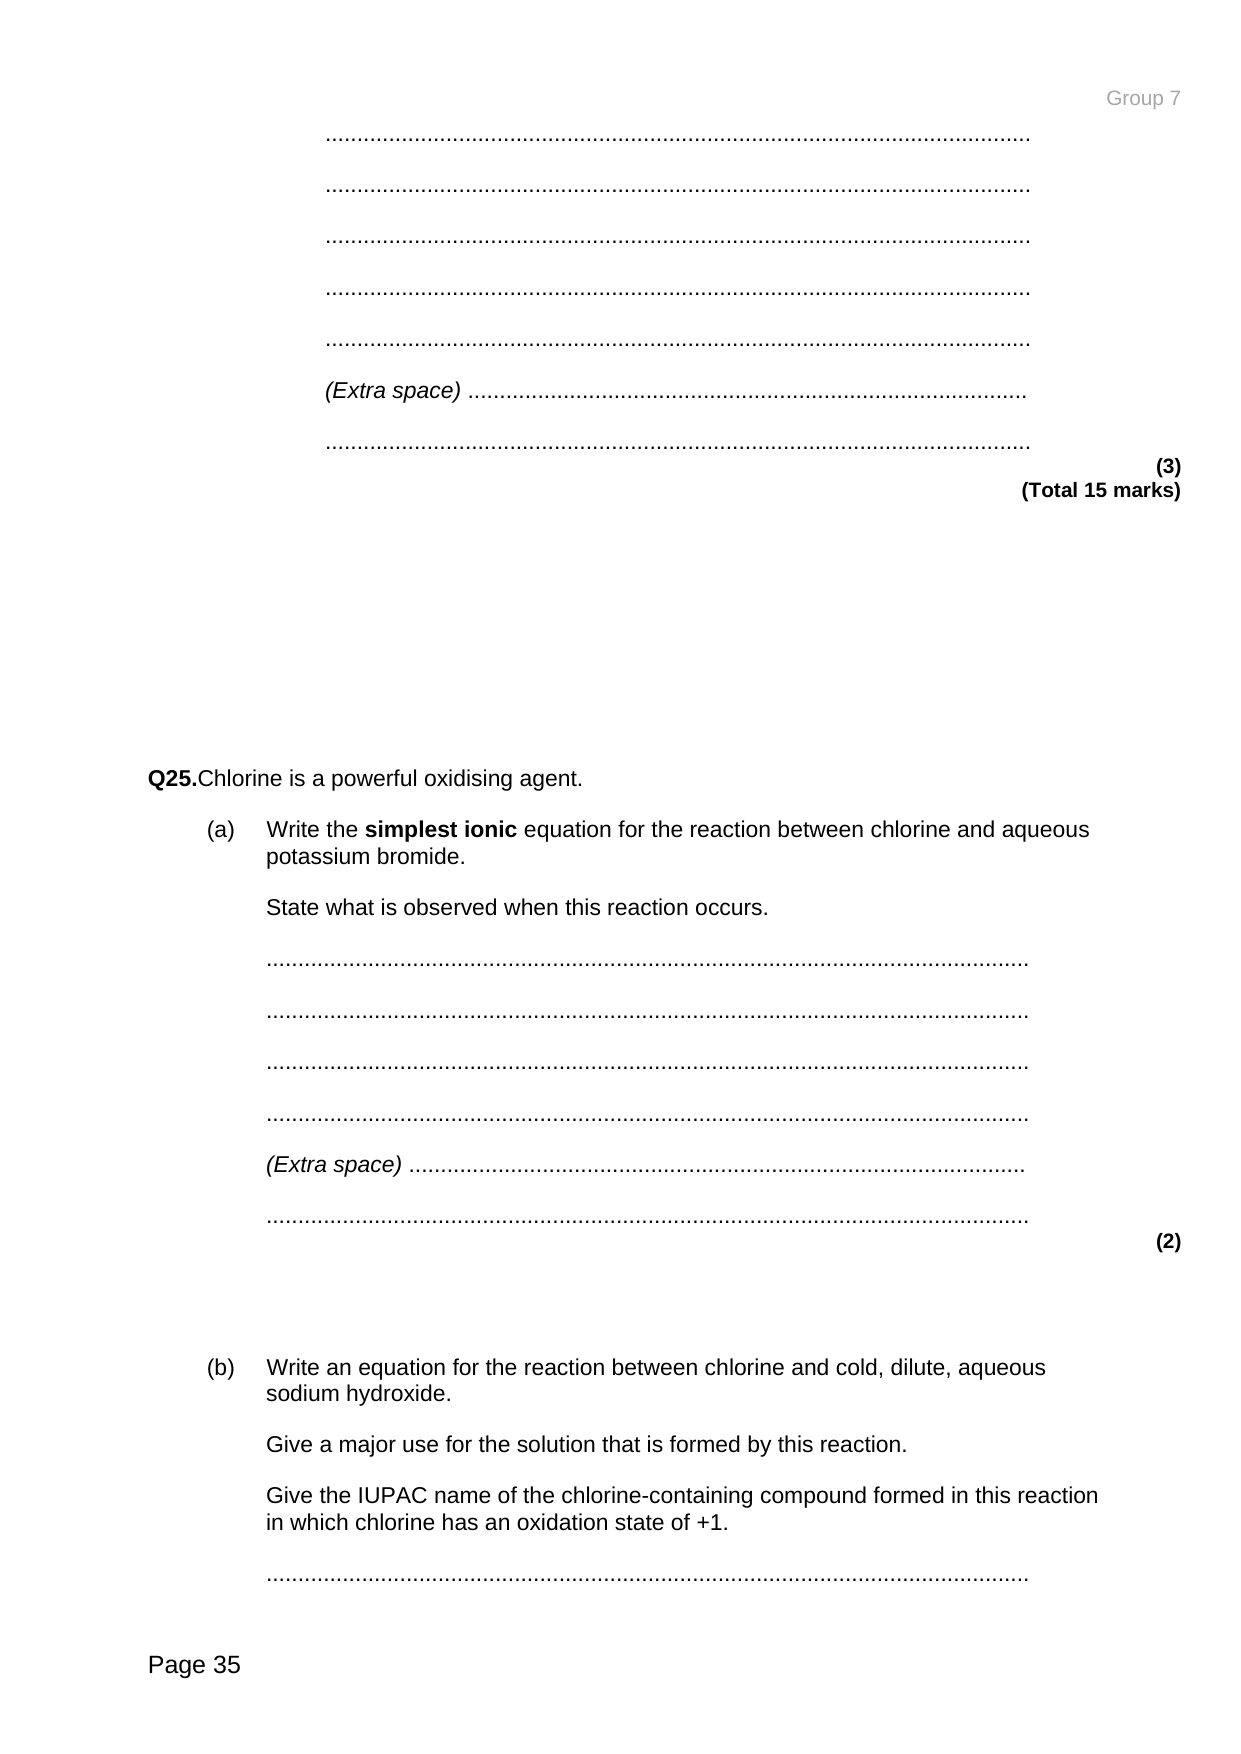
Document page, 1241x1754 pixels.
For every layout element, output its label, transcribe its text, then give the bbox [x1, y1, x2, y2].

text (b) Write an equation for the reaction between chlorine and cold, dilute, aqueous sodium hydroxide. [207, 1353, 1122, 1406]
text ............................................................................................................... [325, 222, 1122, 249]
text ........................................................................................................................ [266, 945, 1122, 972]
text ............................................................................................................... [325, 274, 1122, 300]
text ........................................................................................................................ [266, 1202, 1122, 1228]
text (3) [148, 454, 1181, 478]
text Q25.Chlorine is a powerful oxidising agent. [148, 765, 1122, 791]
text ........................................................................................................................ [266, 1099, 1122, 1126]
text Give the IUPAC name of the chlorine-containing compound formed in this reaction in which chlorine has an oxidation state of +1. [266, 1482, 1122, 1535]
text Give a major use for the solution that is formed by this reaction. [266, 1431, 1122, 1457]
text (2) [148, 1228, 1181, 1252]
text (Extra space) ........................................................................................ [325, 377, 1122, 403]
text State what is observed when this reaction occurs. [266, 894, 1122, 920]
text (Extra space) ................................................................................................. [266, 1151, 1122, 1177]
text (a) Write the simplest ionic equation for the reaction between chlorine and aqueous potassium bromide. [207, 816, 1122, 869]
text ............................................................................................................... [325, 428, 1122, 454]
text ............................................................................................................... [325, 325, 1122, 352]
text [266, 1560, 1122, 1587]
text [325, 171, 1122, 197]
text ........................................................................................................................ [266, 997, 1122, 1023]
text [325, 120, 1122, 146]
text (Total 15 marks) [148, 478, 1181, 502]
text ........................................................................................................................ [266, 1048, 1122, 1074]
